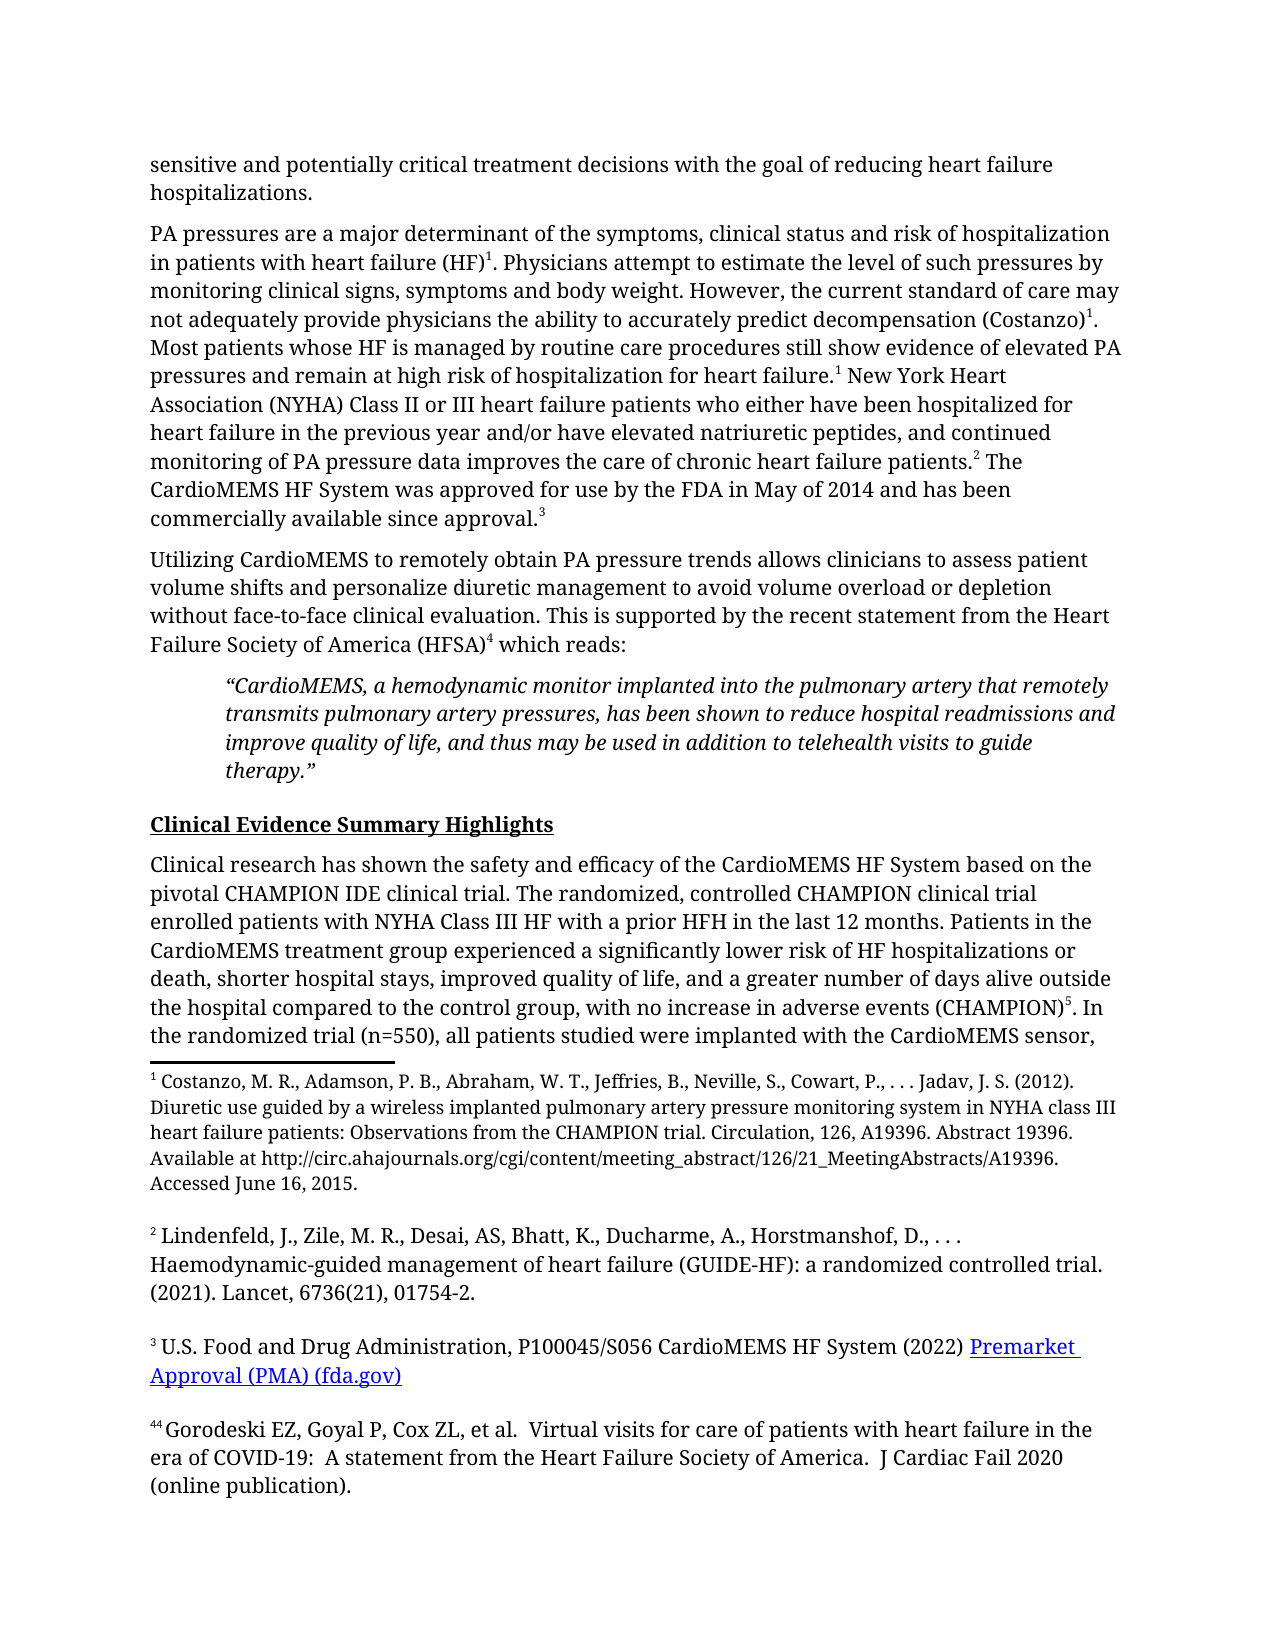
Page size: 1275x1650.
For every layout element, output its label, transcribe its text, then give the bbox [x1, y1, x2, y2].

text PA pressures are a major determinant of the symptoms, clinical status and risk of hospitalization in patients with heart failure (HF)1. Physicians attempt to estimate the level of such pressures by monitoring clinical signs, symptoms and body weight. However, the current standard of care may not adequately provide physicians the ability to accurately predict decompensation (Costanzo). Most patients whose HF is managed by routine care procedures still show evidence of elevated PA pressures and remain at high risk of hospitalization for heart failure.1 New York Heart Association (NYHA) Class II or III heart failure patients who either have been hospitalized for heart failure in the previous year and/or have elevated natriuretic peptides, and continued monitoring of PA pressure data improves the care of chronic heart failure patients. The CardioMEMS HF System was approved for use by the FDA in May of 2014 and has been commercially available since approval. [150, 219, 1125, 532]
text “CardioMEMS, a hemodynamic monitor implanted into the pulmonary artery that remotely transmits pulmonary artery pressures, has been shown to reduce hospital readmissions and improve quality of life, and thus may be used in addition to telehealth visits to guide therapy.” [225, 671, 1125, 785]
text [150, 150, 1125, 207]
text Clinical Evidence Summary Highlights [150, 810, 1125, 838]
text Clinical research has shown the safety and efficacy of the CardioMEMS HF System based on the pivotal CHAMPION IDE clinical trial. The randomized, controlled CHAMPION clinical trial enrolled patients with NYHA Class III HF with a prior HFH in the last 12 months. Patients in the CardioMEMS treatment group experienced a significantly lower risk of HF hospitalizations or death, shorter hospital stays, improved quality of life, and a greater number of days alive outside the hospital compared to the control group, with no increase in adverse events (CHAMPION)5. In the randomized trial (n=550), all patients studied were implanted with the CardioMEMS sensor, but clinicians had access to the PA pressures for the treatment group and the control group was managed with usual care (no access to PA pressures) to better understand whether hemodynamic monitoring provided early insight to decompensation events. [150, 851, 1125, 1050]
text Utilizing CardioMEMS to remotely obtain PA pressure trends allows clinicians to assess patient volume shifts and personalize diuretic management to avoid volume overload or depletion without face-to-face clinical evaluation. This is supported by the recent statement from the Heart Failure Society of America (HFSA) which reads: [150, 545, 1125, 658]
